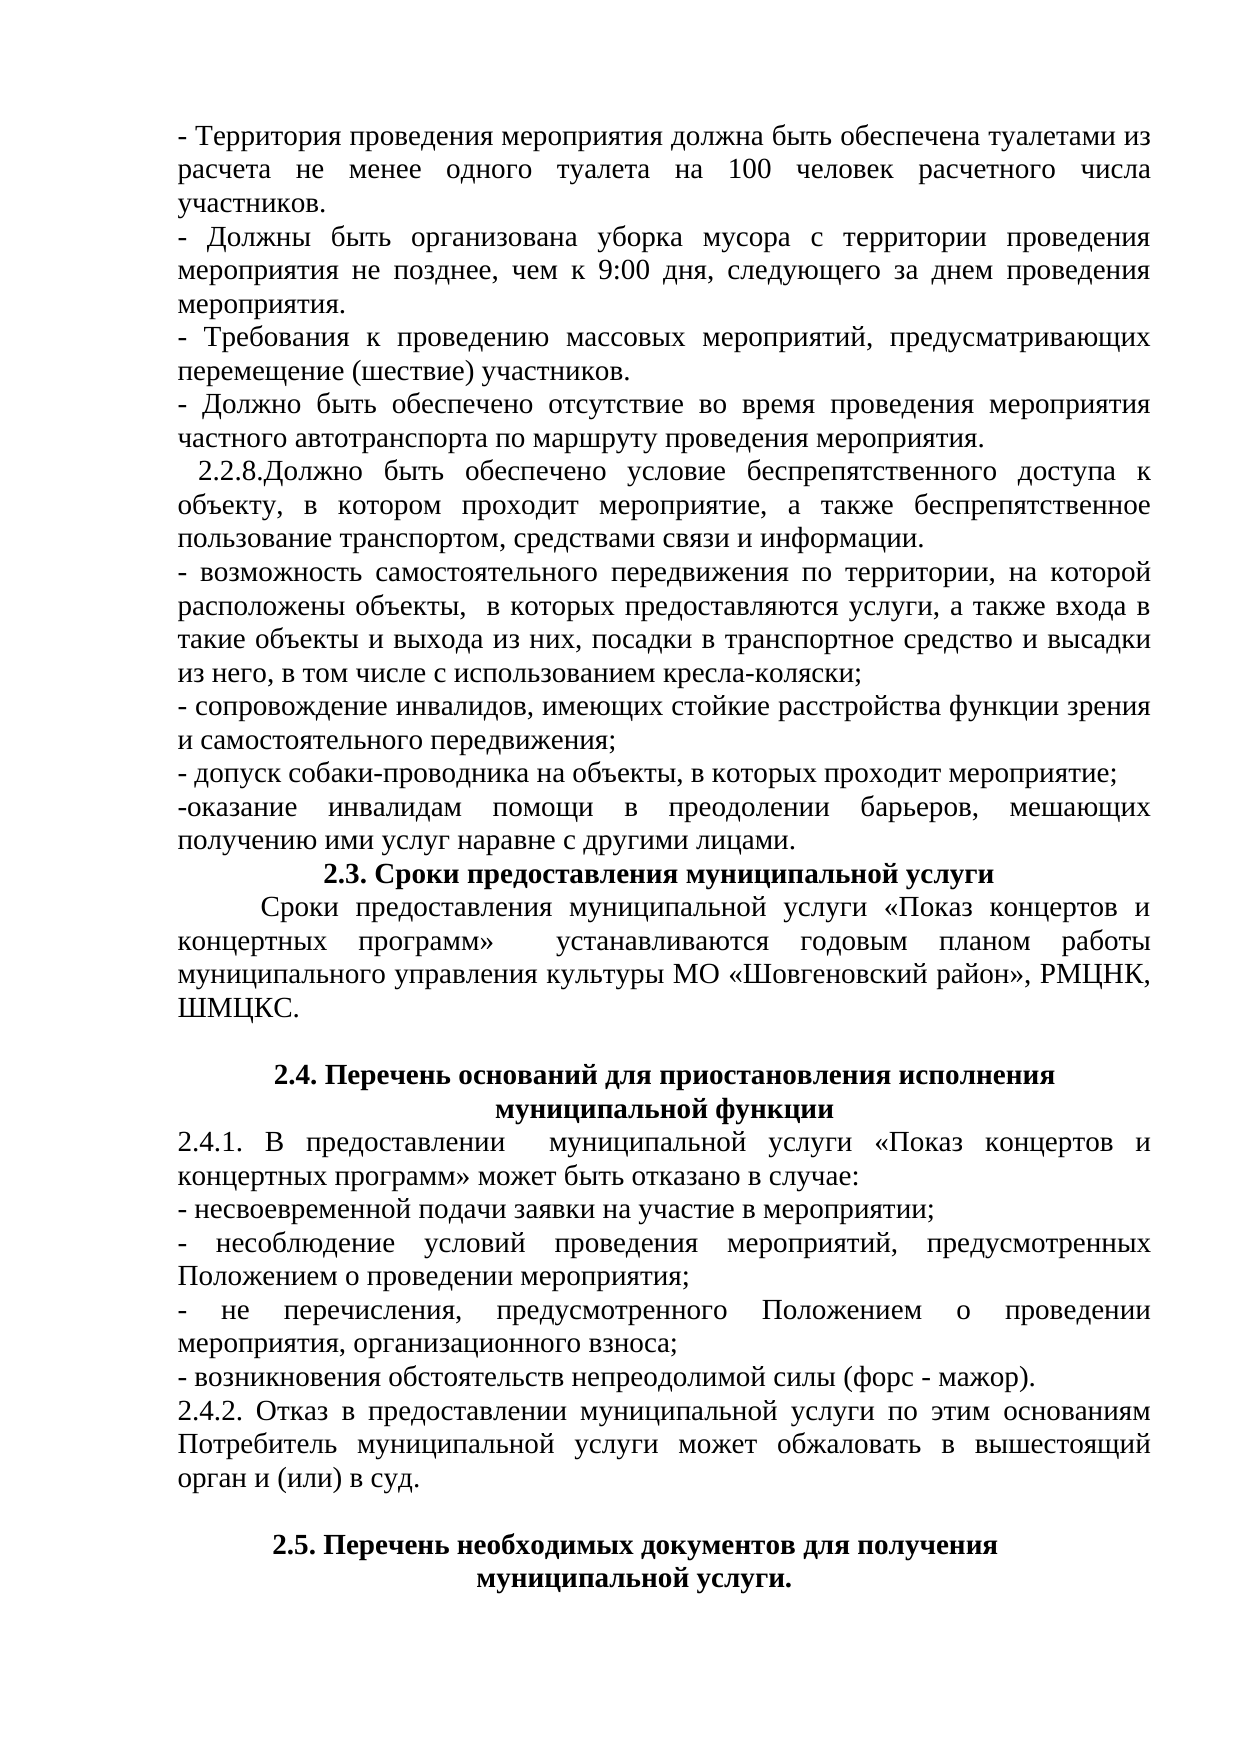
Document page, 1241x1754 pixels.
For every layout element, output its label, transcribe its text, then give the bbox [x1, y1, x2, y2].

text 2.2.8.Должно быть обеспечено условие беспрепятственного доступа к объекту, в котором проходит мероприятие, а также беспрепятственное пользование транспортом, средствами связи и информации. [177, 453, 1152, 554]
text муниципальной услуги. [177, 1560, 1152, 1594]
text Сроки предоставления муниципальной услуги «Показ концертов и концертных программ» устанавливаются годовым планом работы муниципального управления культуры МО «Шовгеновский район», РМЦНК, ШМЦКС. [177, 889, 1152, 1024]
text - несоблюдение условий проведения мероприятий, предусмотренных Положением о проведении мероприятия; [177, 1225, 1152, 1292]
text - не перечисления, предусмотренного Положением о проведении мероприятия, организационного взноса; [177, 1292, 1152, 1359]
text 2.4.1. В предоставлении муниципальной услуги «Показ концертов и концертных программ» может быть отказано в случае: [177, 1124, 1152, 1191]
text - Должны быть организована уборка мусора с территории проведения мероприятия не позднее, чем к 9:00 дня, следующего за днем проведения мероприятия. [177, 219, 1152, 319]
text - несвоевременной подачи заявки на участие в мероприятии; [177, 1191, 1152, 1225]
text 2.3. Сроки предоставления муниципальной услуги [177, 856, 1152, 889]
text - возможность самостоятельного передвижения по территории, на которой расположены объекты, в которых предоставляются услуги, а также входа в такие объекты и выхода из них, посадки в транспортное средство и высадки из него, в том числе с использованием кресла-коляски; [177, 554, 1152, 688]
text - сопровождение инвалидов, имеющих стойкие расстройства функции зрения и самостоятельного передвижения; [177, 688, 1152, 755]
text - допуск собаки-проводника на объекты, в которых проходит мероприятие; [177, 755, 1152, 789]
text 2.4.2. Отказ в предоставлении муниципальной услуги по этим основаниям Потребитель муниципальной услуги может обжаловать в вышестоящий орган и (или) в суд. [177, 1393, 1152, 1493]
text - Требования к проведению массовых мероприятий, предусматривающих перемещение (шествие) участников. [177, 319, 1152, 386]
text 2.4. Перечень оснований для приостановления исполнения муниципальной функции [177, 1057, 1152, 1124]
text - Территория проведения мероприятия должна быть обеспечена туалетами из расчета не менее одного туалета на 100 человек расчетного числа участников. [177, 118, 1152, 219]
text 2.5. Перечень необходимых документов для получения [177, 1527, 1152, 1560]
text - возникновения обстоятельств непреодолимой силы (форс - мажор). [177, 1359, 1152, 1393]
text -оказание инвалидам помощи в преодолении барьеров, мешающих получению ими услуг наравне с другими лицами. [177, 789, 1152, 856]
text - Должно быть обеспечено отсутствие во время проведения мероприятия частного автотранспорта по маршруту проведения мероприятия. [177, 386, 1152, 453]
